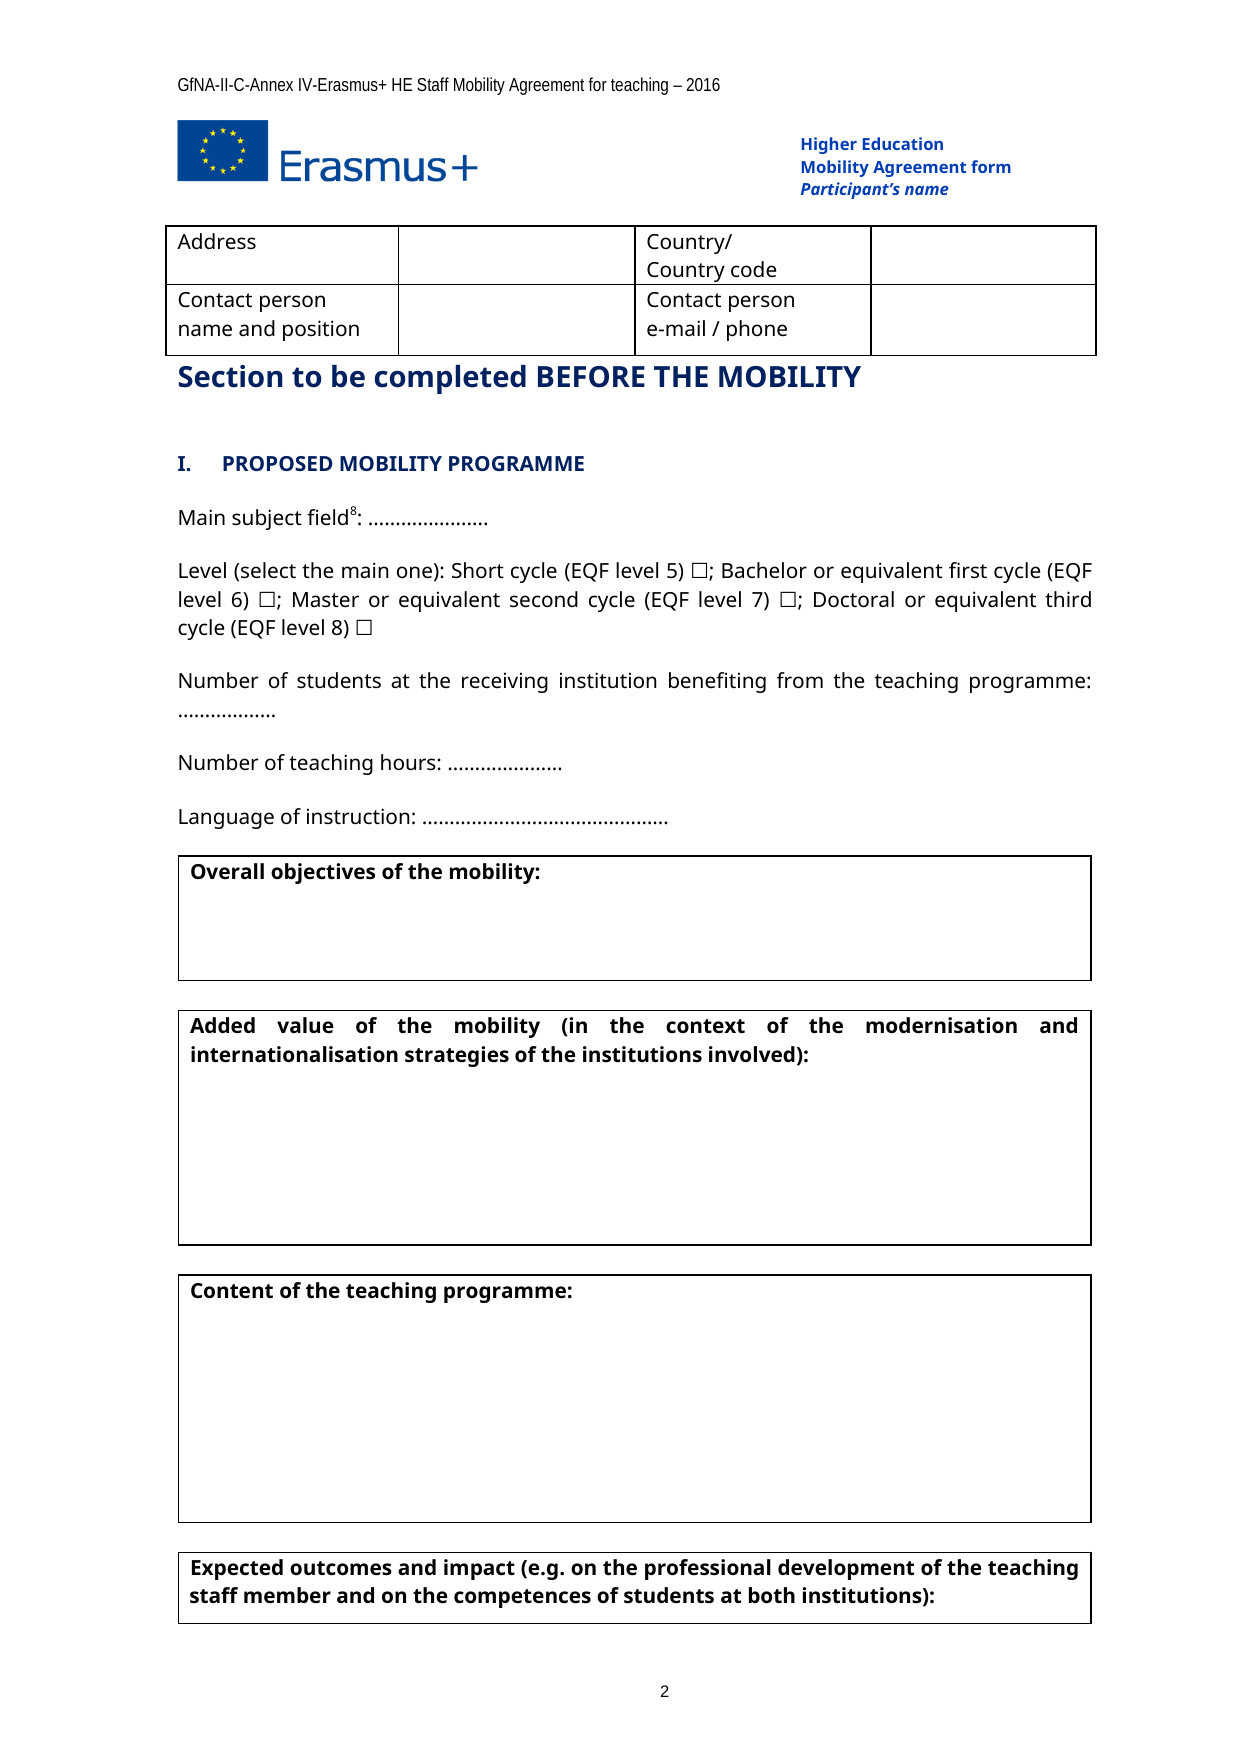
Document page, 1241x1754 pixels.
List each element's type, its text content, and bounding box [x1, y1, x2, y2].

text Number of students at the receiving institution benefiting from the teaching programme: ……………… [177, 667, 1092, 723]
table_header Content of the teaching programme: [179, 1276, 1090, 1522]
table_cell Address [167, 227, 398, 284]
table_cell [872, 285, 1095, 355]
text Number of teaching hours: ………………… [177, 748, 1092, 777]
table_cell [399, 285, 634, 355]
table_cell Contact person name and position [167, 285, 398, 355]
table_cell Contact person e-mail / phone [636, 285, 870, 355]
text Main subject field: …………………. [177, 503, 1092, 531]
text Language of instruction: ……………………………………… [177, 802, 1092, 830]
table_header Added value of the mobility (in the context of the modernisation and internationalisation strategies of the institutions involved): [179, 1011, 1090, 1244]
table_header Overall objectives of the mobility: [179, 857, 1090, 980]
subtitle I. PROPOSED MOBILITY PROGRAMME [177, 449, 1092, 478]
table_cell [399, 227, 634, 284]
text Level (select the main one): Short cycle (EQF level 5) ; Bachelor or equivalent first cycle (EQF level 6) ; Master or equivalent second cycle (EQF level 7) ; Doctoral or equivalent third cycle (EQF level 8) [177, 556, 1092, 642]
text Section to be completed BEFORE THE MOBILITY [177, 356, 1196, 396]
table_cell [872, 227, 1095, 284]
picture [177, 120, 478, 182]
